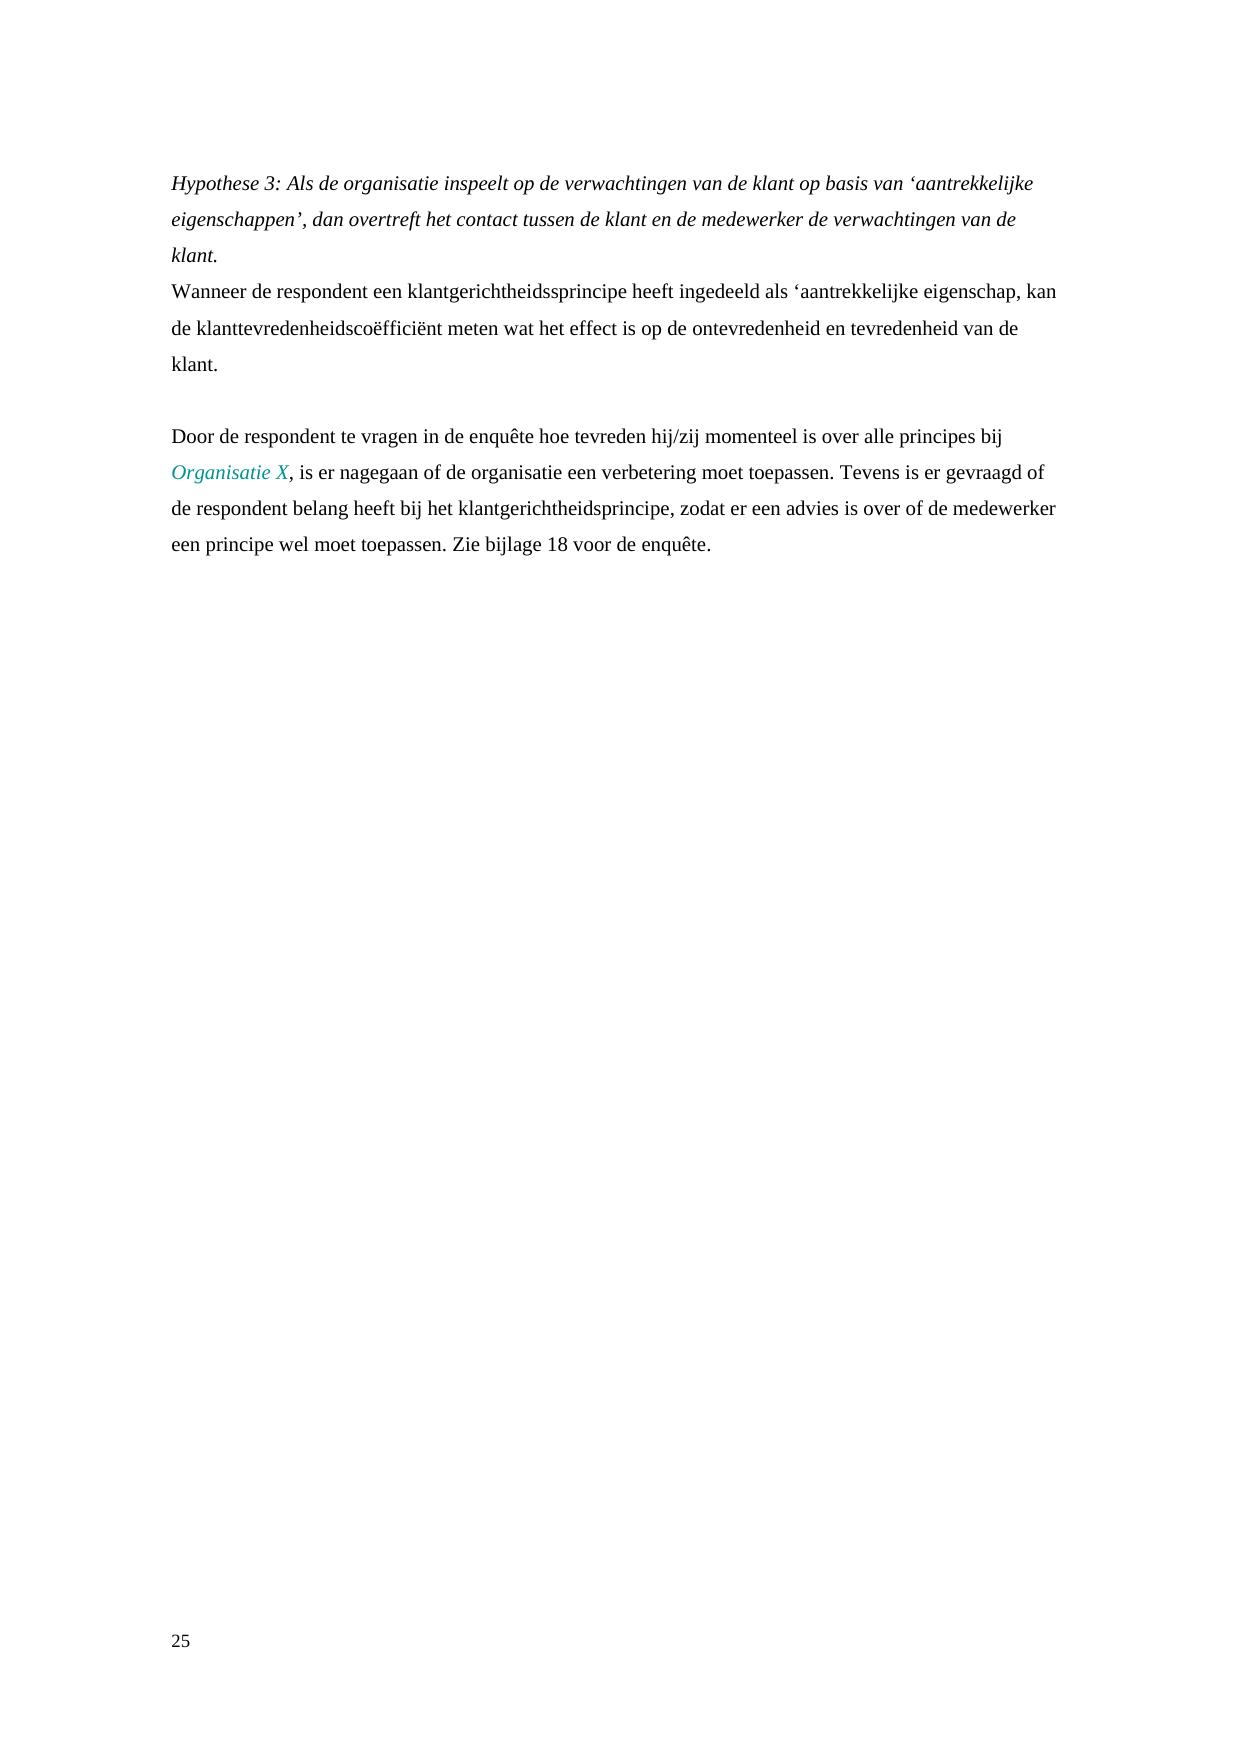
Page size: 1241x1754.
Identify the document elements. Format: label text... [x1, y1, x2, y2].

text Wanneer de respondent een klantgerichtheidssprincipe heeft ingedeeld als ‘aantrekkelijke eigenschap, kan de klanttevredenheidscoëfficiënt meten wat het effect is op de ontevredenheid en tevredenheid van de klant. [171, 279, 1069, 376]
text Door de respondent te vragen in de enquête hoe tevreden hij/zij momenteel is over alle principes bij Organisatie X, is er nagegaan of de organisatie een verbetering moet toepassen. Tevens is er gevraagd of de respondent belang heeft bij het klantgerichtheidsprincipe, zodat er een advies is over of de medewerker een principe wel moet toepassen. Zie bijlage 18 voor de enquête. [171, 423, 1069, 556]
text Hypothese 3: Als de organisatie inspeelt op de verwachtingen van de klant op basis van ‘aantrekkelijke eigenschappen’, dan overtreft het contact tussen de klant en de medewerker de verwachtingen van de klant. [171, 171, 1069, 267]
